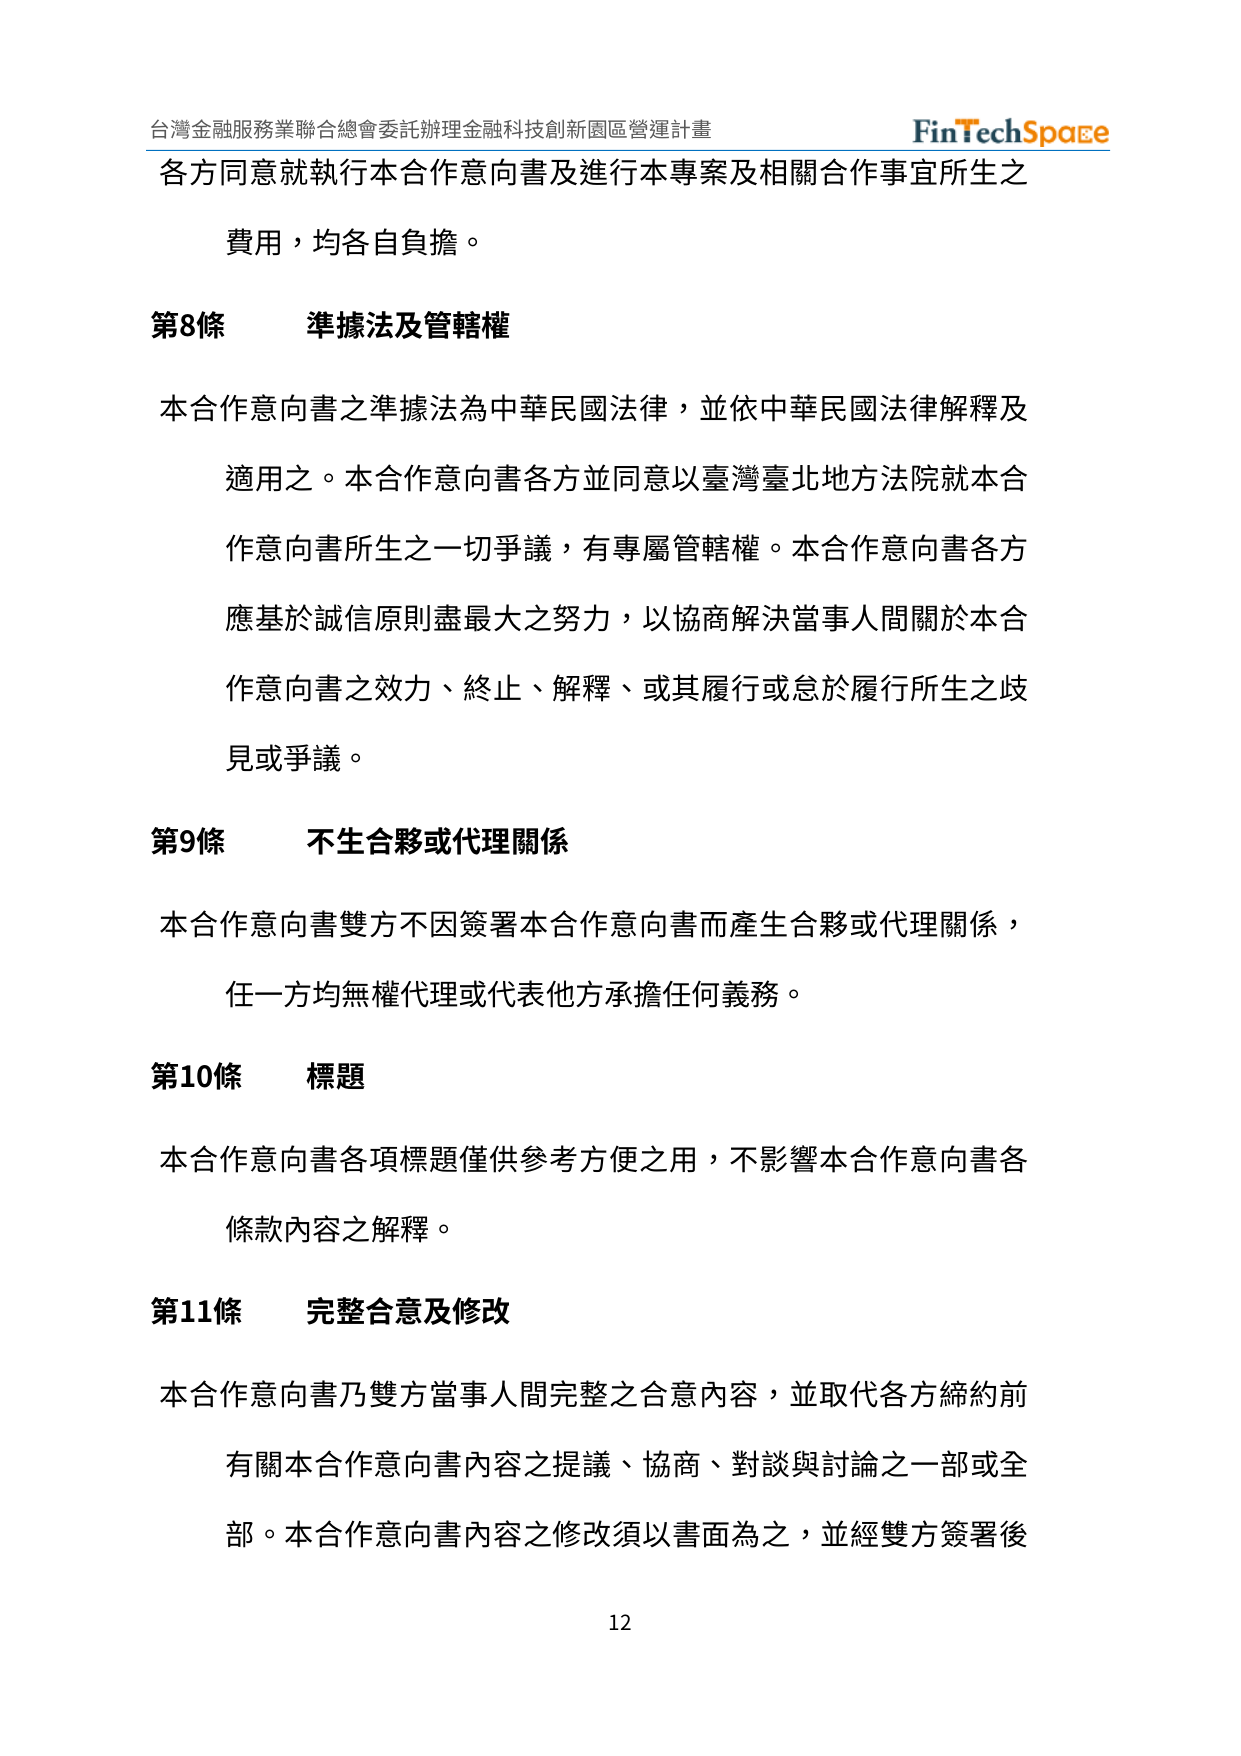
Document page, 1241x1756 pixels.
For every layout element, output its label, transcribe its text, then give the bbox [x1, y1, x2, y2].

text 各方同意就執行本合作意向書及進行本專案及相關合作事宜所生之費用，均各自負擔。 [159, 150, 1029, 262]
text 本合作意向書之準據法為中華民國法律，並依中華民國法律解釋及適用之。本合作意向書各方並同意以臺灣臺北地方法院就本合作意向書所生之一切爭議，有專屬管轄權。本合作意向書各方應基於誠信原則盡最大之努力，以協商解決當事人間關於本合作意向書之效力、終止、解釋、或其履行或怠於履行所生之歧見或爭議。 [159, 385, 1029, 778]
list 準據法及管轄權 [150, 303, 1029, 345]
list 完整合意及修改 [150, 1289, 1029, 1331]
list 不生合夥或代理關係 [150, 818, 1029, 861]
text 本合作意向書各項標題僅供參考方便之用，不影響本合作意向書各條款內容之解釋。 [159, 1136, 1029, 1249]
picture [894, 113, 1119, 147]
text 本合作意向書乃雙方當事人間完整之合意內容，並取代各方締約前有關本合作意向書內容之提議、協商、對談與討論之一部或全部。本合作意向書內容之修改須以書面為之，並經雙方簽署後始生效力。 [159, 1372, 1029, 1554]
list 標題 [150, 1054, 1029, 1096]
text 本合作意向書雙方不因簽署本合作意向書而產生合夥或代理關係，任一方均無權代理或代表他方承擔任何義務。 [159, 901, 1029, 1013]
